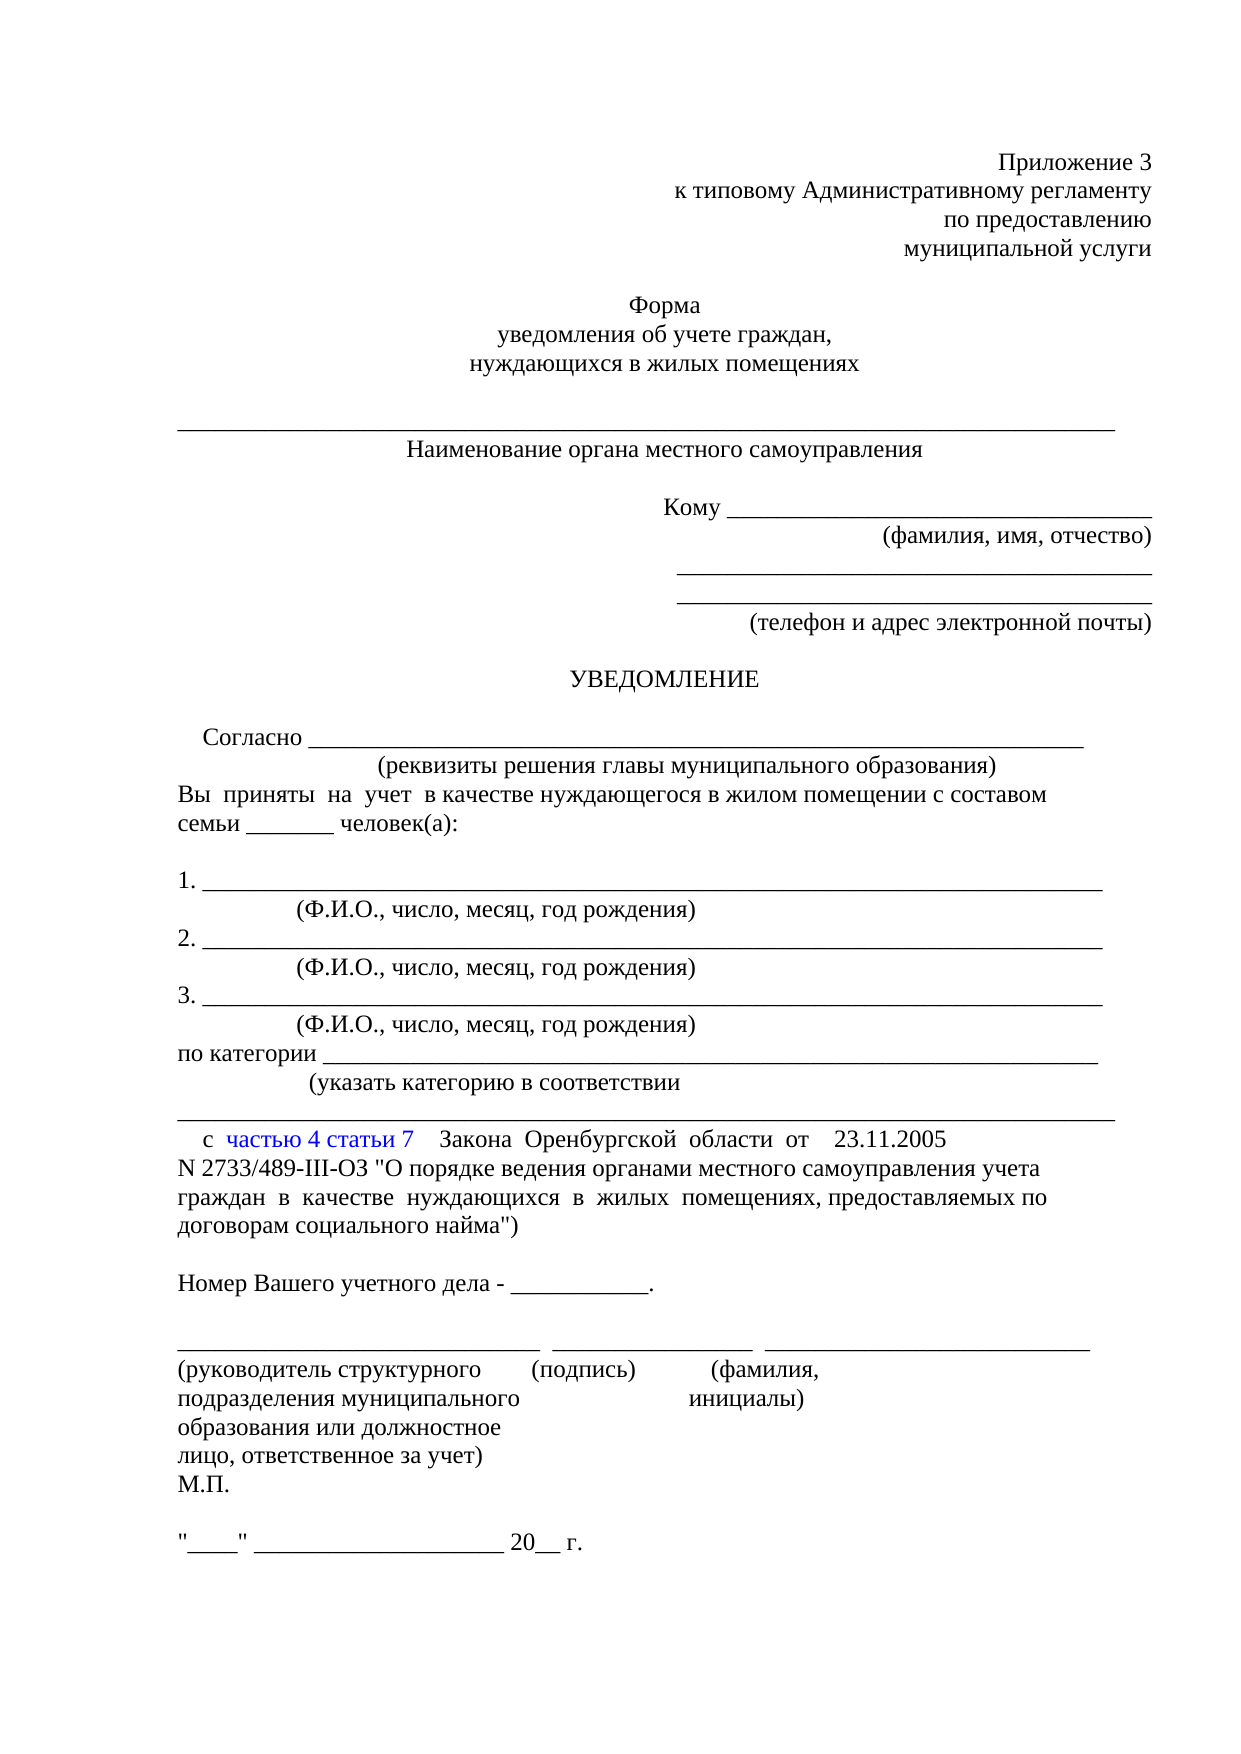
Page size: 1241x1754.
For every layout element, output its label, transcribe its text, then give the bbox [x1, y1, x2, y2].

text семьи _______ человек(а): [177, 808, 1152, 837]
text (телефон и адрес электронной почты) [177, 607, 1152, 636]
text Согласно ______________________________________________________________ [177, 722, 1152, 751]
text муниципальной услуги [177, 233, 1152, 262]
text лицо, ответственное за учет) [177, 1441, 1152, 1469]
text образования или должностное [177, 1412, 1152, 1441]
text ______________________________________ [177, 549, 1152, 578]
text N 2733/489-III-ОЗ "О порядке ведения органами местного самоуправления учета [177, 1153, 1152, 1182]
text 3. ________________________________________________________________________ [177, 981, 1152, 1009]
text ___________________________________________________________________________ [177, 406, 1152, 434]
text Приложение 3 [177, 147, 1152, 176]
text с частью 4 статьи 7 Закона Оренбургской области от 23.11.2005 [177, 1124, 1152, 1153]
text Вы приняты на учет в качестве нуждающегося в жилом помещении с составом [177, 779, 1152, 808]
text Наименование органа местного самоуправления [177, 434, 1152, 463]
text граждан в качестве нуждающихся в жилых помещениях, предоставляемых по [177, 1182, 1152, 1211]
text договорам социального найма") [177, 1211, 1152, 1239]
text ___________________________________________________________________________ [177, 1096, 1152, 1124]
text уведомления об учете граждан, [177, 319, 1152, 348]
text (реквизиты решения главы муниципального образования) [177, 751, 1152, 779]
text (фамилия, имя, отчество) [177, 521, 1152, 549]
text подразделения муниципального инициалы) [177, 1383, 1152, 1412]
text (Ф.И.О., число, месяц, год рождения) [177, 894, 1152, 923]
text (руководитель структурного (подпись) (фамилия, [177, 1354, 1152, 1383]
text Форма [177, 291, 1152, 319]
text Номер Вашего учетного дела - ___________. [177, 1268, 1152, 1297]
text УВЕДОМЛЕНИЕ [177, 664, 1152, 693]
text 2. ________________________________________________________________________ [177, 923, 1152, 952]
text (Ф.И.О., число, месяц, год рождения) [177, 1009, 1152, 1038]
text (Ф.И.О., число, месяц, год рождения) [177, 952, 1152, 981]
text М.П. [177, 1469, 1152, 1498]
text к типовому Административному регламенту [177, 176, 1152, 204]
text Кому __________________________________ [177, 492, 1152, 521]
text (указать категорию в соответствии [177, 1067, 1152, 1096]
text по предоставлению [177, 204, 1152, 233]
text 1. ________________________________________________________________________ [177, 866, 1152, 894]
text "____" ____________________ 20__ г. [177, 1527, 1152, 1556]
text нуждающихся в жилых помещениях [177, 348, 1152, 377]
text _____________________________ ________________ __________________________ [177, 1326, 1152, 1354]
text по категории ______________________________________________________________ [177, 1038, 1152, 1067]
text ______________________________________ [177, 578, 1152, 607]
